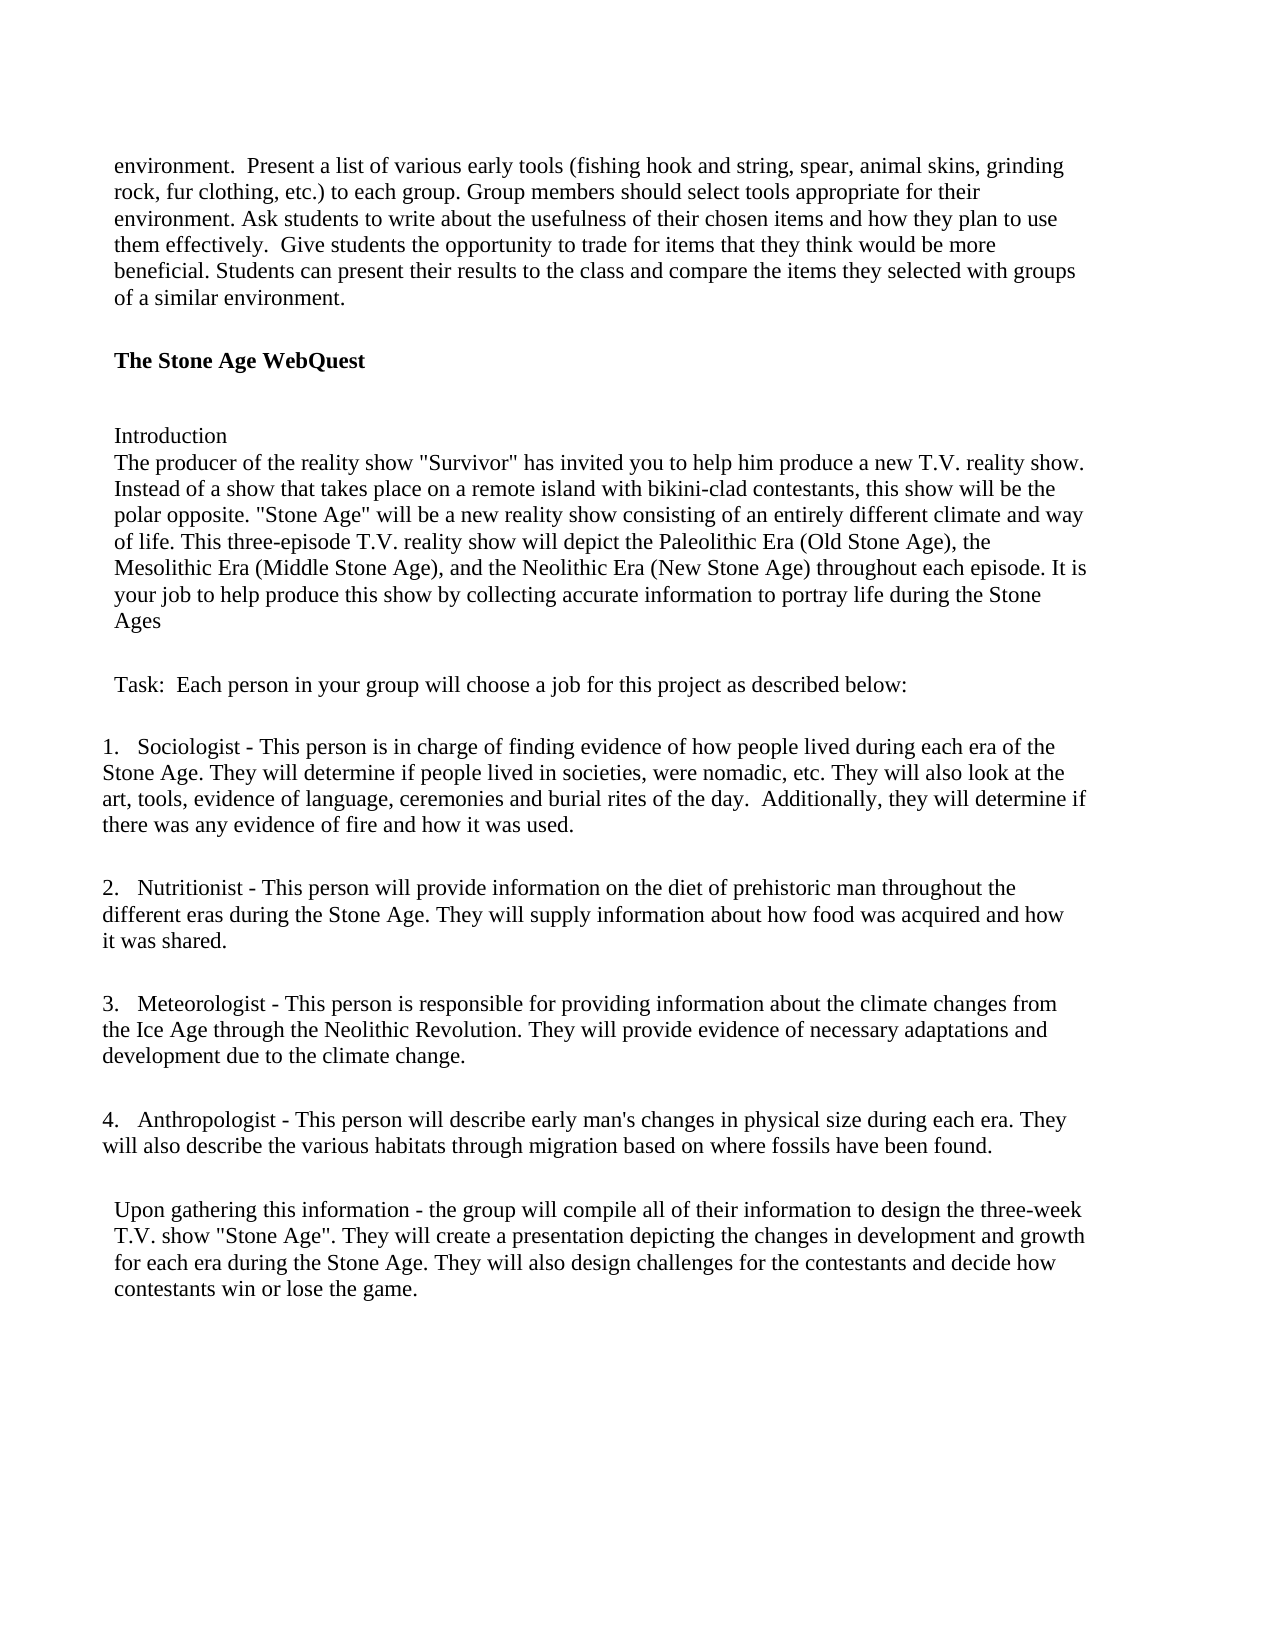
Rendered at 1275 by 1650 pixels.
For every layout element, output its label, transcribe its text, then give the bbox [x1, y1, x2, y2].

list Meteorologist - This person is responsible for providing information about the climate changes from the Ice Age through the Neolithic Revolution. They will provide evidence of necessary adaptations and development due to the climate change. [102, 990, 1092, 1069]
list Nutritionist - This person will provide information on the diet of prehistoric man throughout the different eras during the Stone Age. They will supply information about how food was acquired and how it was shared. [102, 874, 1083, 953]
text of life. This three-episode T.V. reality show will depict the Paleolithic Era (Old Stone Age), the Mesolithic Era (Middle Stone Age), and the Neolithic Era (New Stone Age) throughout each episode. It is your job to help produce this show by collecting accurate information to portray life during the Stone Ages [114, 528, 1090, 633]
list Anthropologist - This person will describe early man's changes in physical size during each era. They will also describe the various habitats through migration based on where fossils have been found. [102, 1106, 1074, 1159]
text T.V. show "Stone Age". They will create a presentation depicting the changes in development and growth for each era during the Stone Age. They will also design challenges for the contestants and decide how [114, 1223, 1092, 1275]
text contestants win or lose the game. [114, 1275, 1143, 1302]
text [114, 152, 1084, 310]
subtitle The Stone Age WebQuest [114, 347, 1143, 373]
text Task: Each person in your group will choose a job for this project as described below: [114, 671, 1143, 697]
text polar opposite. "Stone Age" will be a new reality show consisting of an entirely different climate and way [114, 501, 1143, 528]
list Sociologist - This person is in charge of finding evidence of how people lived during each era of the Stone Age. They will determine if people lived in societies, were nomadic, etc. They will also look at the art, tools, evidence of language, ceremonies and burial rites of the day. Additionally, they will determine if there was any evidence of fire and how it was used. [102, 733, 1089, 838]
text Upon gathering this information - the group will compile all of their information to design the three-week [114, 1196, 1143, 1222]
text Introduction [114, 422, 1143, 448]
text The producer of the reality show "Survivor" has invited you to help him produce a new T.V. reality show. Instead of a show that takes place on a remote island with bikini-clad contestants, this show will be the [114, 448, 1143, 501]
